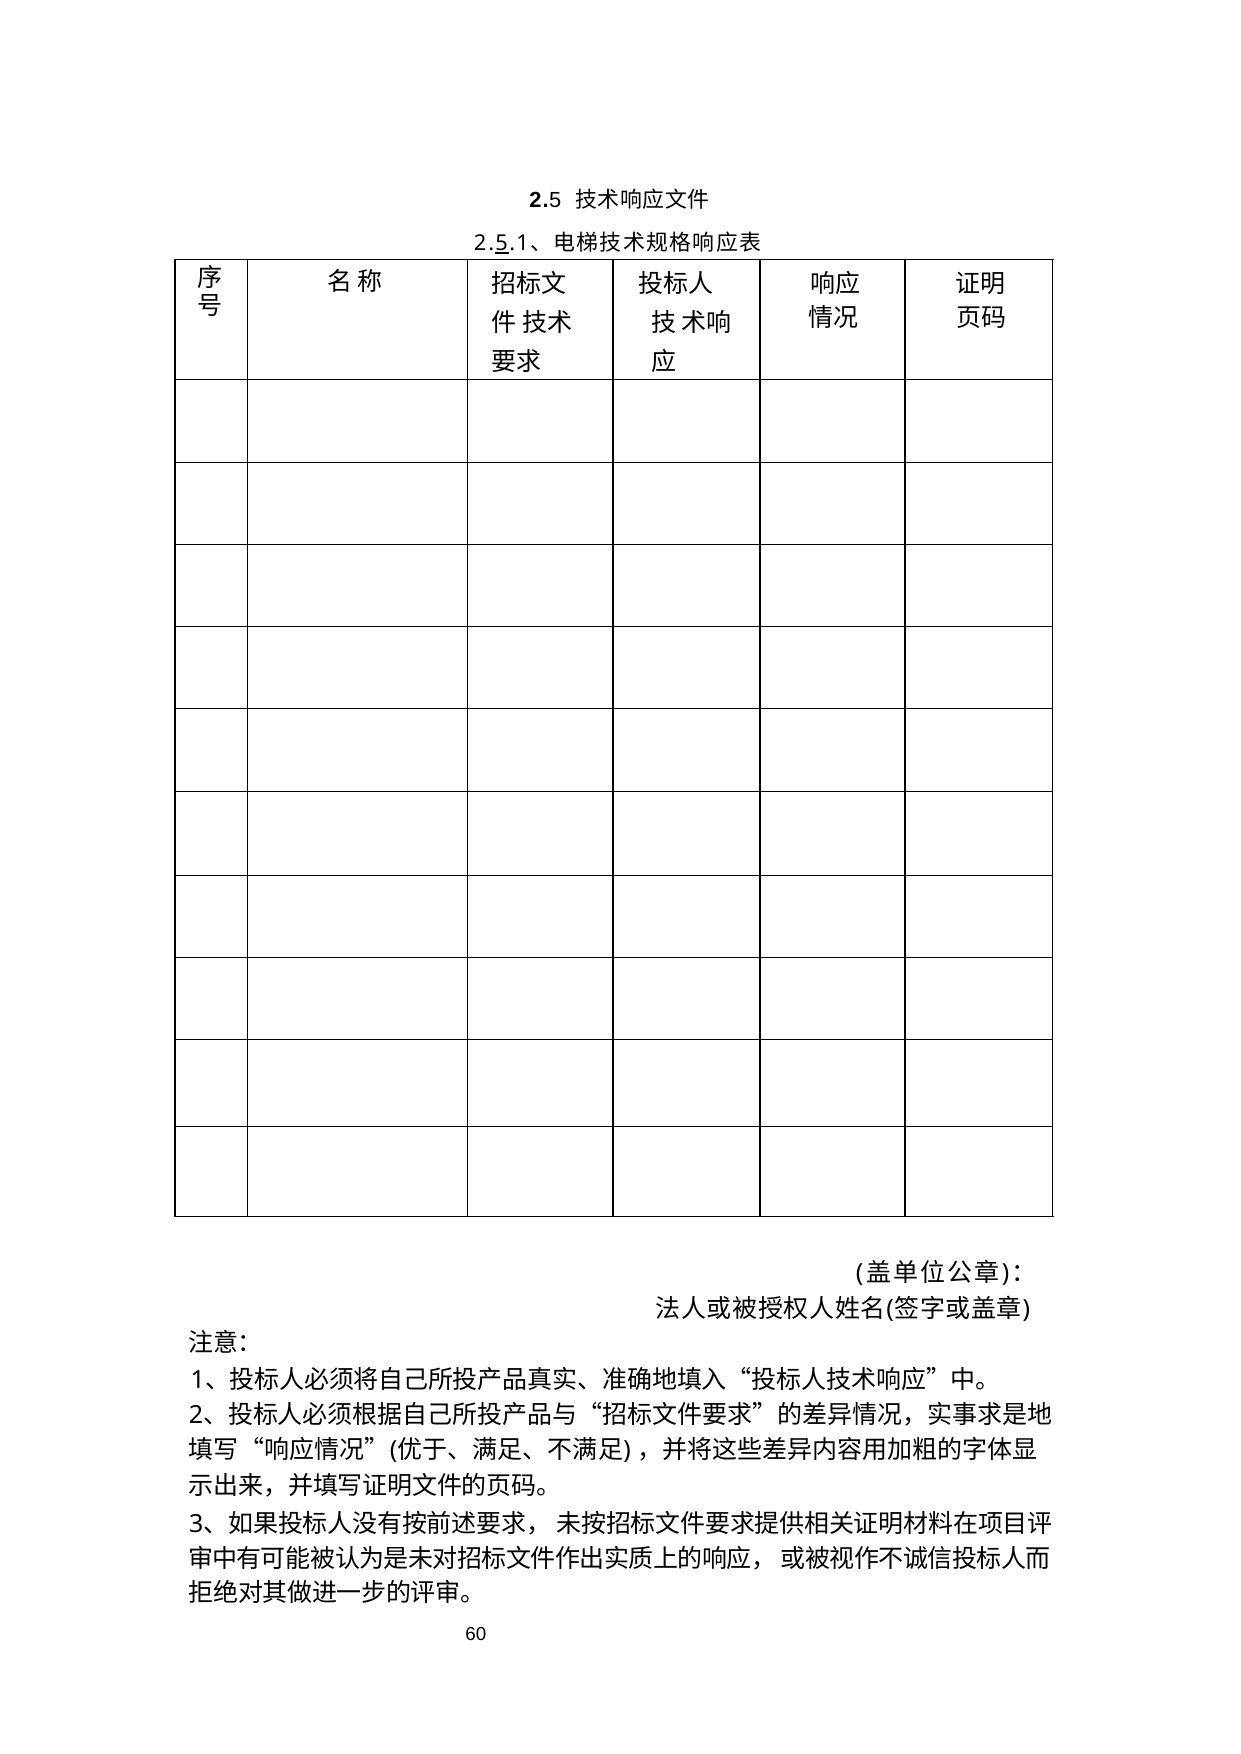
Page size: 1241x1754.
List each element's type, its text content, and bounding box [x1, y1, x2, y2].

table_cell [761, 1127, 904, 1216]
table_cell [761, 463, 904, 544]
table_cell [761, 1040, 904, 1126]
table_cell [761, 709, 904, 791]
table_header 招标文件 技术要求 [468, 260, 612, 379]
table_cell [468, 958, 612, 1039]
table_cell [468, 380, 612, 461]
table_cell [176, 958, 247, 1039]
table_cell [614, 463, 759, 544]
table_header 序 号 [176, 260, 247, 379]
table_cell [468, 463, 612, 544]
table_header 证明 页码 [906, 260, 1052, 379]
table_cell [761, 627, 904, 708]
table_cell [248, 545, 467, 626]
table_cell [468, 627, 612, 708]
table_cell [176, 545, 247, 626]
table_cell [176, 1127, 247, 1216]
table_cell [906, 380, 1052, 461]
table_header 响应 情况 [761, 260, 904, 379]
table_cell [906, 627, 1052, 708]
table_cell [176, 876, 247, 957]
table_header 投标人技 术响应 [614, 260, 759, 379]
text 1、投标人必须将自己所投产品真实、准确地填入“投标人技术响应”中。 [190, 1361, 1056, 1396]
text 2.5 技术响应文件 [529, 184, 1056, 213]
table_cell [906, 545, 1052, 626]
table_cell [468, 1127, 612, 1216]
table_cell [614, 1127, 759, 1216]
text (盖单位公章)： 法人或被授权人姓名(签字或盖章) [655, 1252, 1053, 1325]
table_cell [468, 876, 612, 957]
table_cell [176, 709, 247, 791]
table_cell [468, 545, 612, 626]
table_cell [248, 876, 467, 957]
table_cell [761, 792, 904, 874]
table_cell [761, 380, 904, 461]
table_header 名 称 [248, 260, 467, 379]
table_cell [906, 876, 1052, 957]
table_cell [176, 627, 247, 708]
table_cell [248, 627, 467, 708]
table_cell [248, 792, 467, 874]
table_cell [906, 1040, 1052, 1126]
table_cell [468, 792, 612, 874]
table_cell [614, 876, 759, 957]
table_cell [468, 709, 612, 791]
text 2、投标人必须根据自己所投产品与“招标文件要求”的差异情况，实事求是地 填写“响应情况”(优于、满足、不满足) ，并将这些差异内容用加粗的字体显 示出来，并填写证明文件的页码。 [189, 1396, 1053, 1501]
table_cell [248, 1040, 467, 1126]
table_cell [614, 545, 759, 626]
table_cell [906, 1127, 1052, 1216]
table_cell [761, 545, 904, 626]
table_cell [614, 958, 759, 1039]
table_cell [248, 1127, 467, 1216]
table_cell [176, 1040, 247, 1126]
text 注意： [188, 1325, 1056, 1358]
table_cell [468, 1040, 612, 1126]
table_cell [614, 380, 759, 461]
table_cell [614, 627, 759, 708]
table_cell [614, 1040, 759, 1126]
table_cell [906, 463, 1052, 544]
table_cell [761, 876, 904, 957]
table_cell [248, 463, 467, 544]
table_cell [761, 958, 904, 1039]
table_cell [176, 463, 247, 544]
table_cell [248, 958, 467, 1039]
table_cell [906, 709, 1052, 791]
table_cell [906, 792, 1052, 874]
text 2.5.1、电梯技术规格响应表 [473, 227, 1056, 256]
table_cell [248, 380, 467, 461]
table_cell [176, 380, 247, 461]
table_cell [248, 709, 467, 791]
table_cell [176, 792, 247, 874]
table_cell [614, 709, 759, 791]
table_cell [906, 958, 1052, 1039]
text 3、如果投标人没有按前述要求， 未按招标文件要求提供相关证明材料在项目评 审中有可能被认为是未对招标文件作出实质上的响应， 或被视作不诚信投标人而 拒绝对其做进一步的评审。 [188, 1504, 1056, 1609]
table_cell [614, 792, 759, 874]
